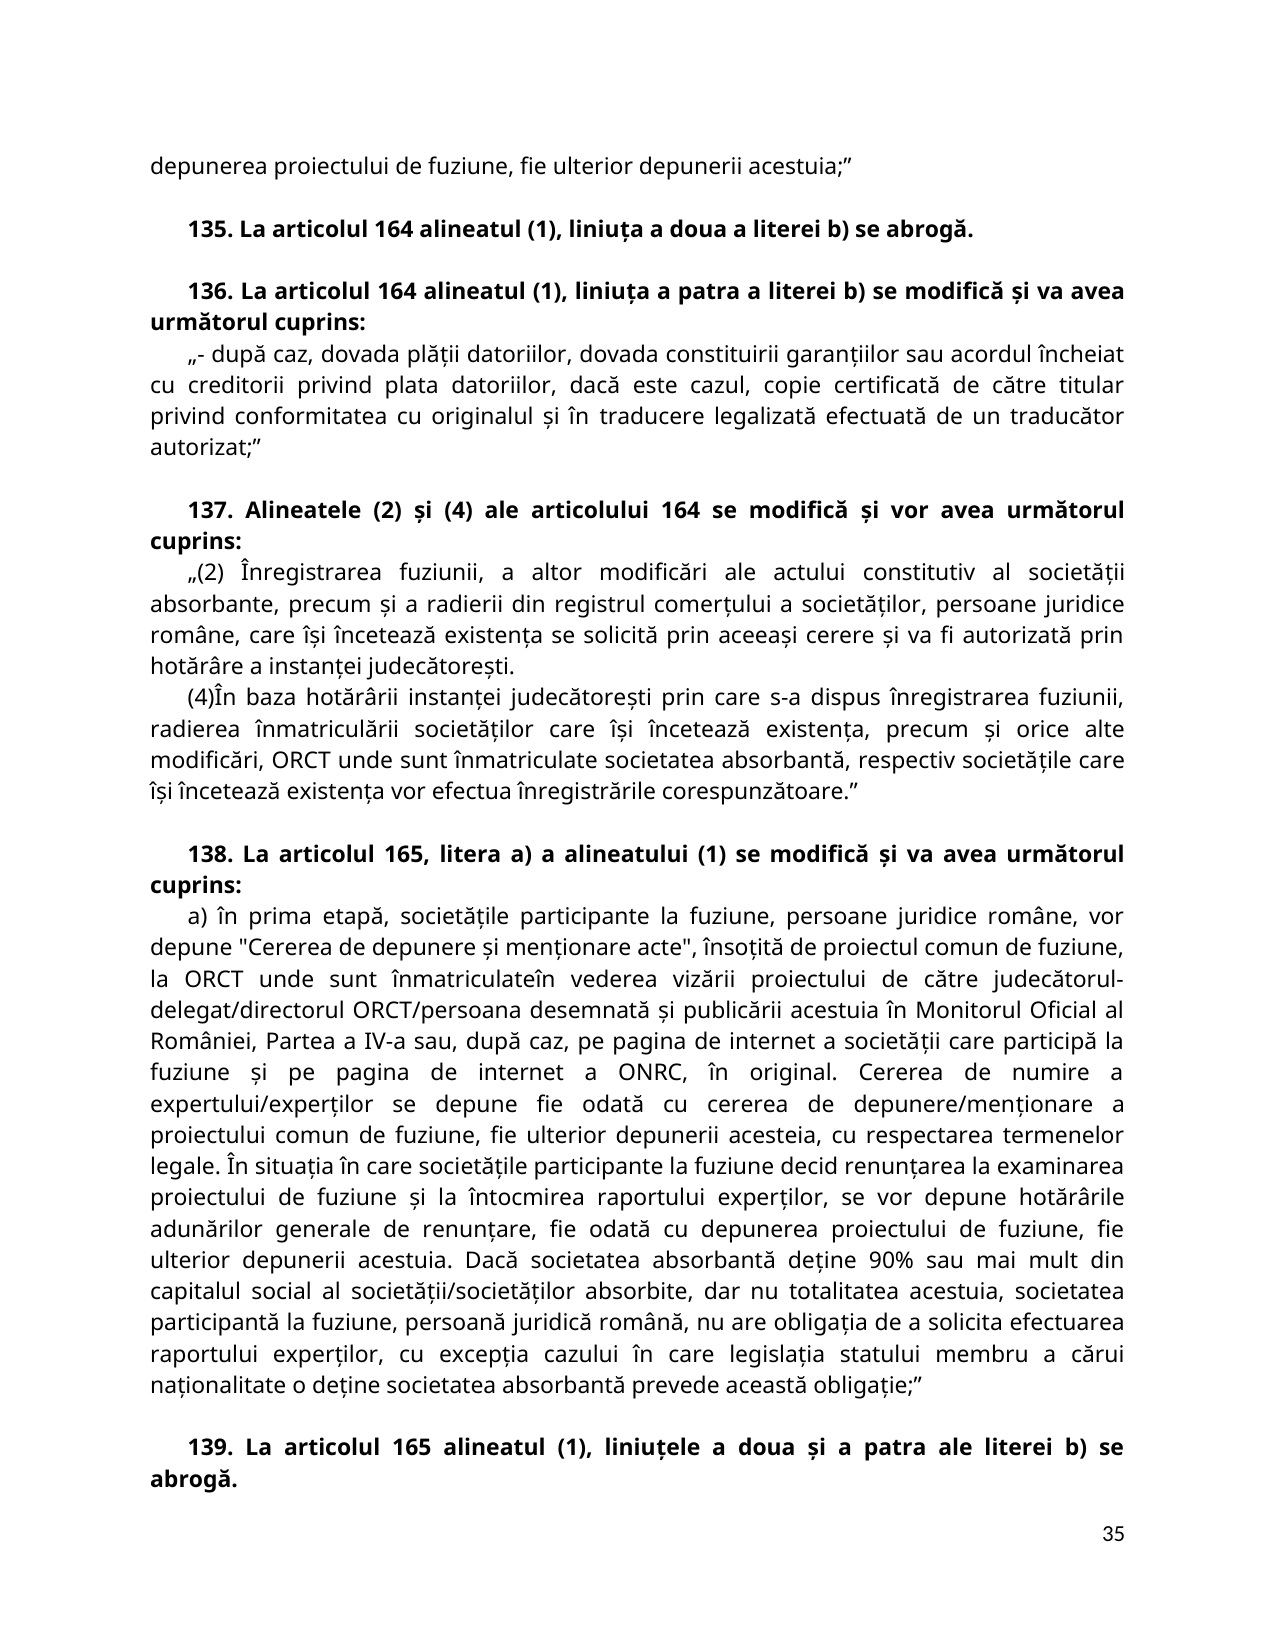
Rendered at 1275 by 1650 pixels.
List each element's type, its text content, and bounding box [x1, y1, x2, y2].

text „- după caz, dovada plăţii datoriilor, dovada constituirii garanţiilor sau acordul încheiat cu creditorii privind plata datoriilor, dacă este cazul, copie certificată de către titular privind conformitatea cu originalul şi în traducere legalizată efectuată de un traducător autorizat;” [150, 337, 1125, 462]
text 136. La articolul 164 alineatul (1), liniuţa a patra a literei b) se modifică şi va avea următorul cuprins: [150, 275, 1125, 337]
text 138. La articolul 165, litera a) a alineatului (1) se modifică şi va avea următorul cuprins: [150, 837, 1125, 900]
text (4)În baza hotărârii instanței judecătorești prin care s-a dispus înregistrarea fuziunii, radierea înmatriculării societăţilor care îşi încetează existenţa, precum şi orice alte modificări, ORCT unde sunt înmatriculate societatea absorbantă, respectiv societăţile care îşi încetează existenţa vor efectua înregistrările corespunzătoare.” [150, 681, 1125, 806]
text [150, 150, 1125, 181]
text „(2) Înregistrarea fuziunii, a altor modificări ale actului constitutiv al societăţii absorbante, precum şi a radierii din registrul comerţului a societăţilor, persoane juridice române, care îşi încetează existenţa se solicită prin aceeaşi cerere şi va fi autorizată prin hotărâre a instanței judecătorești. [150, 556, 1125, 681]
text 137. Alineatele (2) şi (4) ale articolului 164 se modifică şi vor avea următorul cuprins: [150, 494, 1125, 556]
text a) în prima etapă, societăţile participante la fuziune, persoane juridice române, vor depune "Cererea de depunere şi menţionare acte", însoţită de proiectul comun de fuziune, la ORCT unde sunt înmatriculateîn vederea vizării proiectului de către judecătorul-delegat/directorul ORCT/persoana desemnată şi publicării acestuia în Monitorul Oficial al României, Partea a IV-a sau, după caz, pe pagina de internet a societăţii care participă la fuziune şi pe pagina de internet a ONRC, în original. Cererea de numire a expertului/experţilor se depune fie odată cu cererea de depunere/menţionare a proiectului comun de fuziune, fie ulterior depunerii acesteia, cu respectarea termenelor legale. În situaţia în care societăţile participante la fuziune decid renunţarea la examinarea proiectului de fuziune şi la întocmirea raportului experţilor, se vor depune hotărârile adunărilor generale de renunţare, fie odată cu depunerea proiectului de fuziune, fie ulterior depunerii acestuia. Dacă societatea absorbantă deţine 90% sau mai mult din capitalul social al societăţii/societăţilor absorbite, dar nu totalitatea acestuia, societatea participantă la fuziune, persoană juridică română, nu are obligaţia de a solicita efectuarea raportului experţilor, cu excepţia cazului în care legislaţia statului membru a cărui naţionalitate o deţine societatea absorbantă prevede această obligaţie;” [150, 900, 1125, 1400]
text 139. La articolul 165 alineatul (1), liniuţele a doua şi a patra ale literei b) se abrogă. [150, 1431, 1125, 1494]
text 135. La articolul 164 alineatul (1), liniuţa a doua a literei b) se abrogă. [150, 212, 1125, 244]
